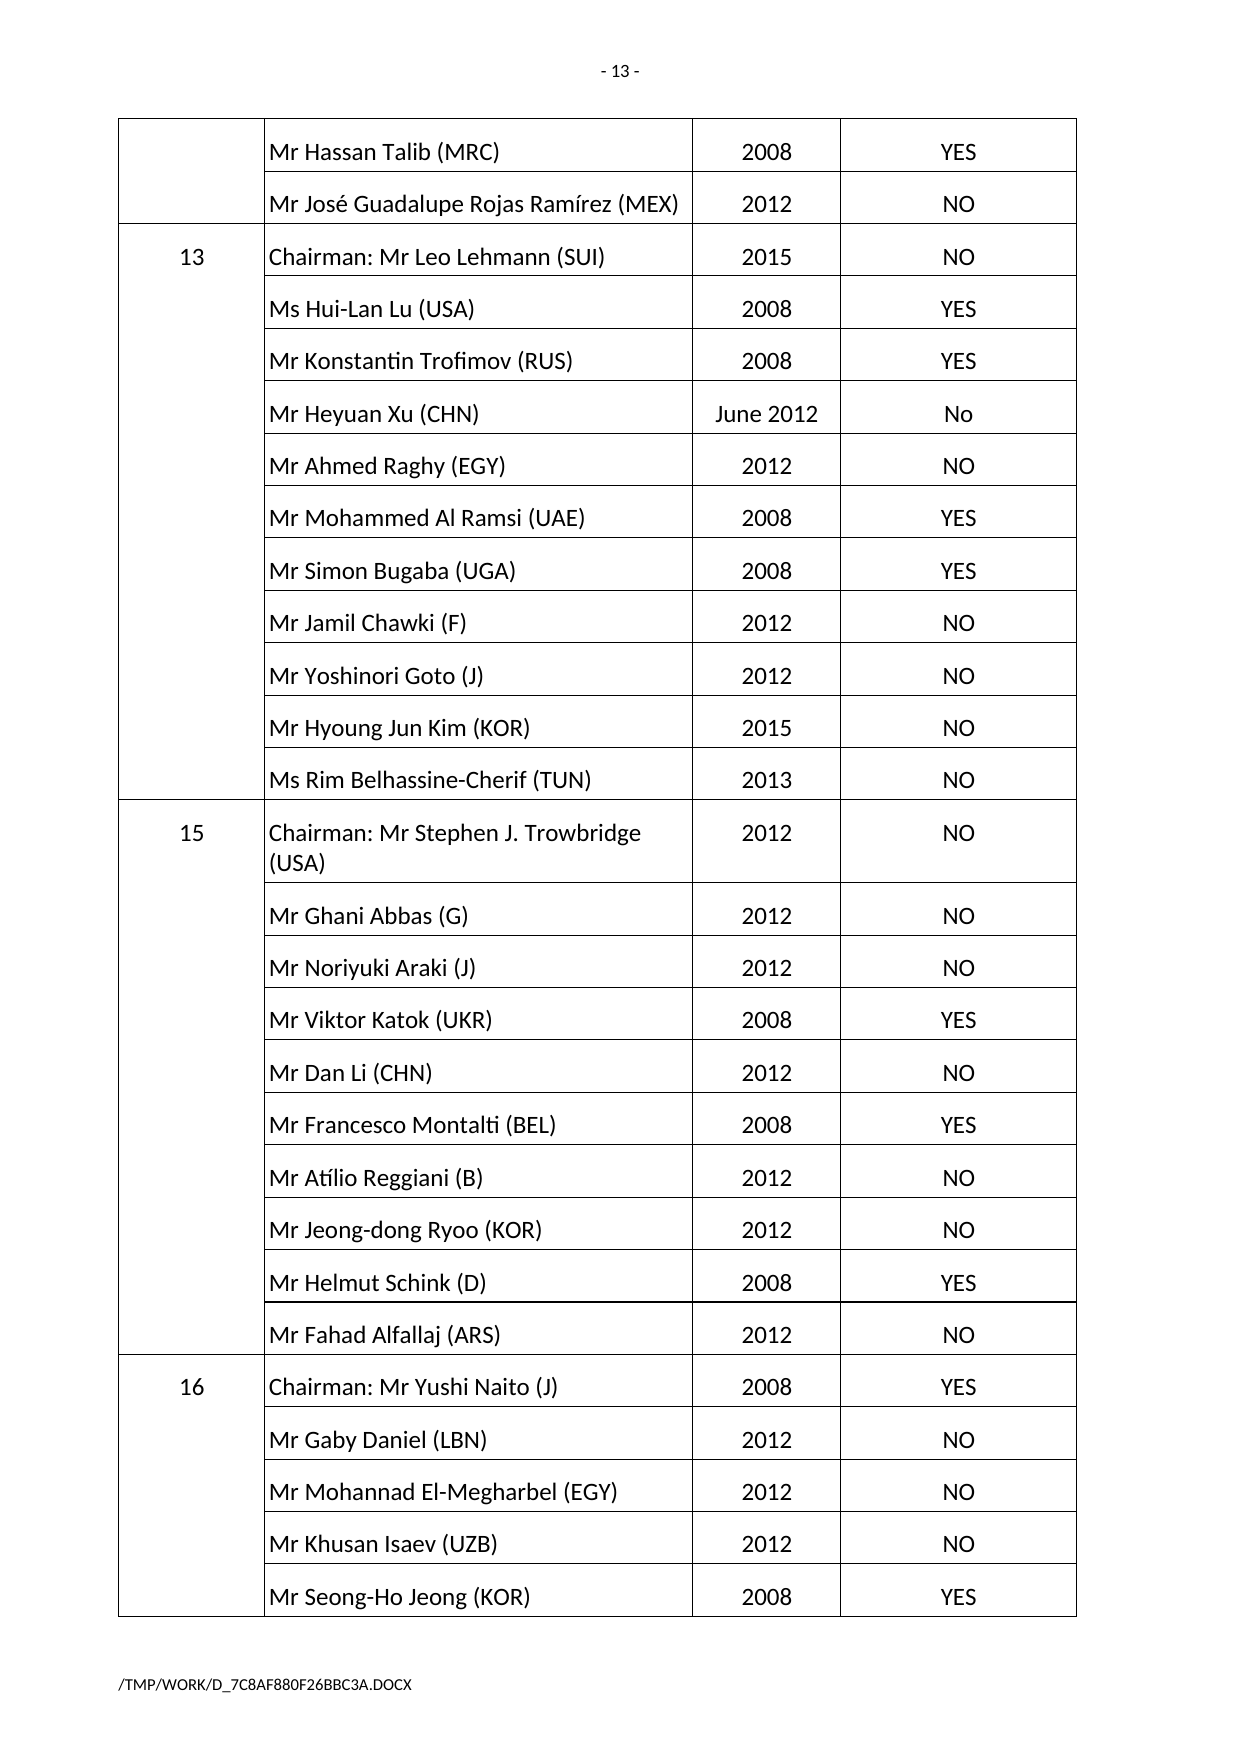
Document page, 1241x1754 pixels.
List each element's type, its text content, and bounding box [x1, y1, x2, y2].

table_cell YES [841, 486, 1076, 537]
table_cell NO [841, 1460, 1076, 1511]
table_cell YES [841, 329, 1076, 380]
table_cell 2012 [693, 1512, 840, 1563]
table_cell 2008 [693, 1250, 840, 1301]
table_cell 2015 [693, 224, 840, 275]
table_cell June 2012 [693, 381, 840, 432]
table_cell Mr Noriyuki Araki (J) [265, 936, 692, 987]
table_cell Mr Seong-Ho Jeong (KOR) [265, 1564, 692, 1616]
table_cell 2015 [693, 696, 840, 747]
table_cell Mr Helmut Schink (D) [265, 1250, 692, 1301]
table_cell Mr Simon Bugaba (UGA) [265, 538, 692, 590]
table_cell 2008 [693, 329, 840, 380]
table_cell 2012 [693, 1145, 840, 1197]
table_cell 2012 [693, 800, 840, 882]
table_cell Mr Konstantin Trofimov (RUS) [265, 329, 692, 380]
table_cell Chairman: Mr Stephen J. Trowbridge (USA) [265, 800, 692, 882]
table_cell Mr José Guadalupe Rojas Ramírez (MEX) [265, 172, 692, 223]
table_cell 2012 [693, 1407, 840, 1458]
table_cell Ms Rim Belhassine-Cherif (TUN) [265, 748, 692, 799]
table_cell 2012 [693, 883, 840, 934]
table_cell YES [841, 1093, 1076, 1144]
table_cell NO [841, 172, 1076, 223]
table_cell Mr Heyuan Xu (CHN) [265, 381, 692, 432]
table_cell Mr Mohannad El-Megharbel (EGY) [265, 1460, 692, 1511]
table_cell 2008 [693, 1093, 840, 1144]
table_cell YES [841, 119, 1076, 171]
table_cell Chairman: Mr Leo Lehmann (SUI) [265, 224, 692, 275]
table_cell 2012 [693, 434, 840, 485]
table_cell NO [841, 224, 1076, 275]
table_cell Mr Jamil Chawki (F) [265, 591, 692, 642]
table_cell 2012 [693, 172, 840, 223]
table_cell NO [841, 643, 1076, 694]
table_cell Mr Mohammed Al Ramsi (UAE) [265, 486, 692, 537]
table_cell Mr Hyoung Jun Kim (KOR) [265, 696, 692, 747]
table_cell 2012 [693, 643, 840, 694]
table_cell 2008 [693, 276, 840, 328]
table_cell NO [841, 1303, 1076, 1354]
table_cell 2013 [693, 748, 840, 799]
table_cell NO [841, 800, 1076, 882]
table_cell Mr Jeong-dong Ryoo (KOR) [265, 1198, 692, 1249]
table_cell Mr Ahmed Raghy (EGY) [265, 434, 692, 485]
table_cell YES [841, 276, 1076, 328]
table_cell NO [841, 1198, 1076, 1249]
table_cell 13 [119, 224, 264, 799]
table_cell 2008 [693, 119, 840, 171]
table_cell 2012 [693, 1198, 840, 1249]
table_cell NO [841, 434, 1076, 485]
table_cell Mr Khusan Isaev (UZB) [265, 1512, 692, 1563]
table_cell YES [841, 988, 1076, 1039]
table_cell NO [841, 1407, 1076, 1458]
table_cell 2008 [693, 1355, 840, 1406]
table_cell Mr Dan Li (CHN) [265, 1040, 692, 1092]
table_cell NO [841, 1512, 1076, 1563]
table_cell NO [841, 1145, 1076, 1197]
table_cell 2008 [693, 988, 840, 1039]
table_cell Chairman: Mr Yushi Naito (J) [265, 1355, 692, 1406]
table_cell Mr Atílio Reggiani (B) [265, 1145, 692, 1197]
table_cell Mr Yoshinori Goto (J) [265, 643, 692, 694]
table_cell Mr Hassan Talib (MRC) [265, 119, 692, 171]
table_cell Ms Hui-Lan Lu (USA) [265, 276, 692, 328]
table_cell Mr Gaby Daniel (LBN) [265, 1407, 692, 1458]
table_cell NO [841, 591, 1076, 642]
table_cell NO [841, 748, 1076, 799]
table_cell No [841, 381, 1076, 432]
table_cell 15 [119, 800, 264, 1354]
table_cell Mr Francesco Montalti (BEL) [265, 1093, 692, 1144]
table_cell Mr Fahad Alfallaj (ARS) [265, 1303, 692, 1354]
table_cell 16 [119, 1355, 264, 1616]
table_cell YES [841, 1355, 1076, 1406]
table_cell NO [841, 936, 1076, 987]
table_cell 2012 [693, 1303, 840, 1354]
table_cell NO [841, 883, 1076, 934]
table_cell NO [841, 1040, 1076, 1092]
table_cell Mr Viktor Katok (UKR) [265, 988, 692, 1039]
table_cell NO [841, 696, 1076, 747]
table_cell 2012 [693, 936, 840, 987]
table_cell 2012 [693, 591, 840, 642]
table_cell YES [841, 1250, 1076, 1301]
table_cell YES [841, 1564, 1076, 1616]
table_cell 2008 [693, 538, 840, 590]
table_cell 2008 [693, 486, 840, 537]
table_cell YES [841, 538, 1076, 590]
table_cell Mr Ghani Abbas (G) [265, 883, 692, 934]
table_cell 2012 [693, 1040, 840, 1092]
table_cell 2008 [693, 1564, 840, 1616]
table_cell 2012 [693, 1460, 840, 1511]
